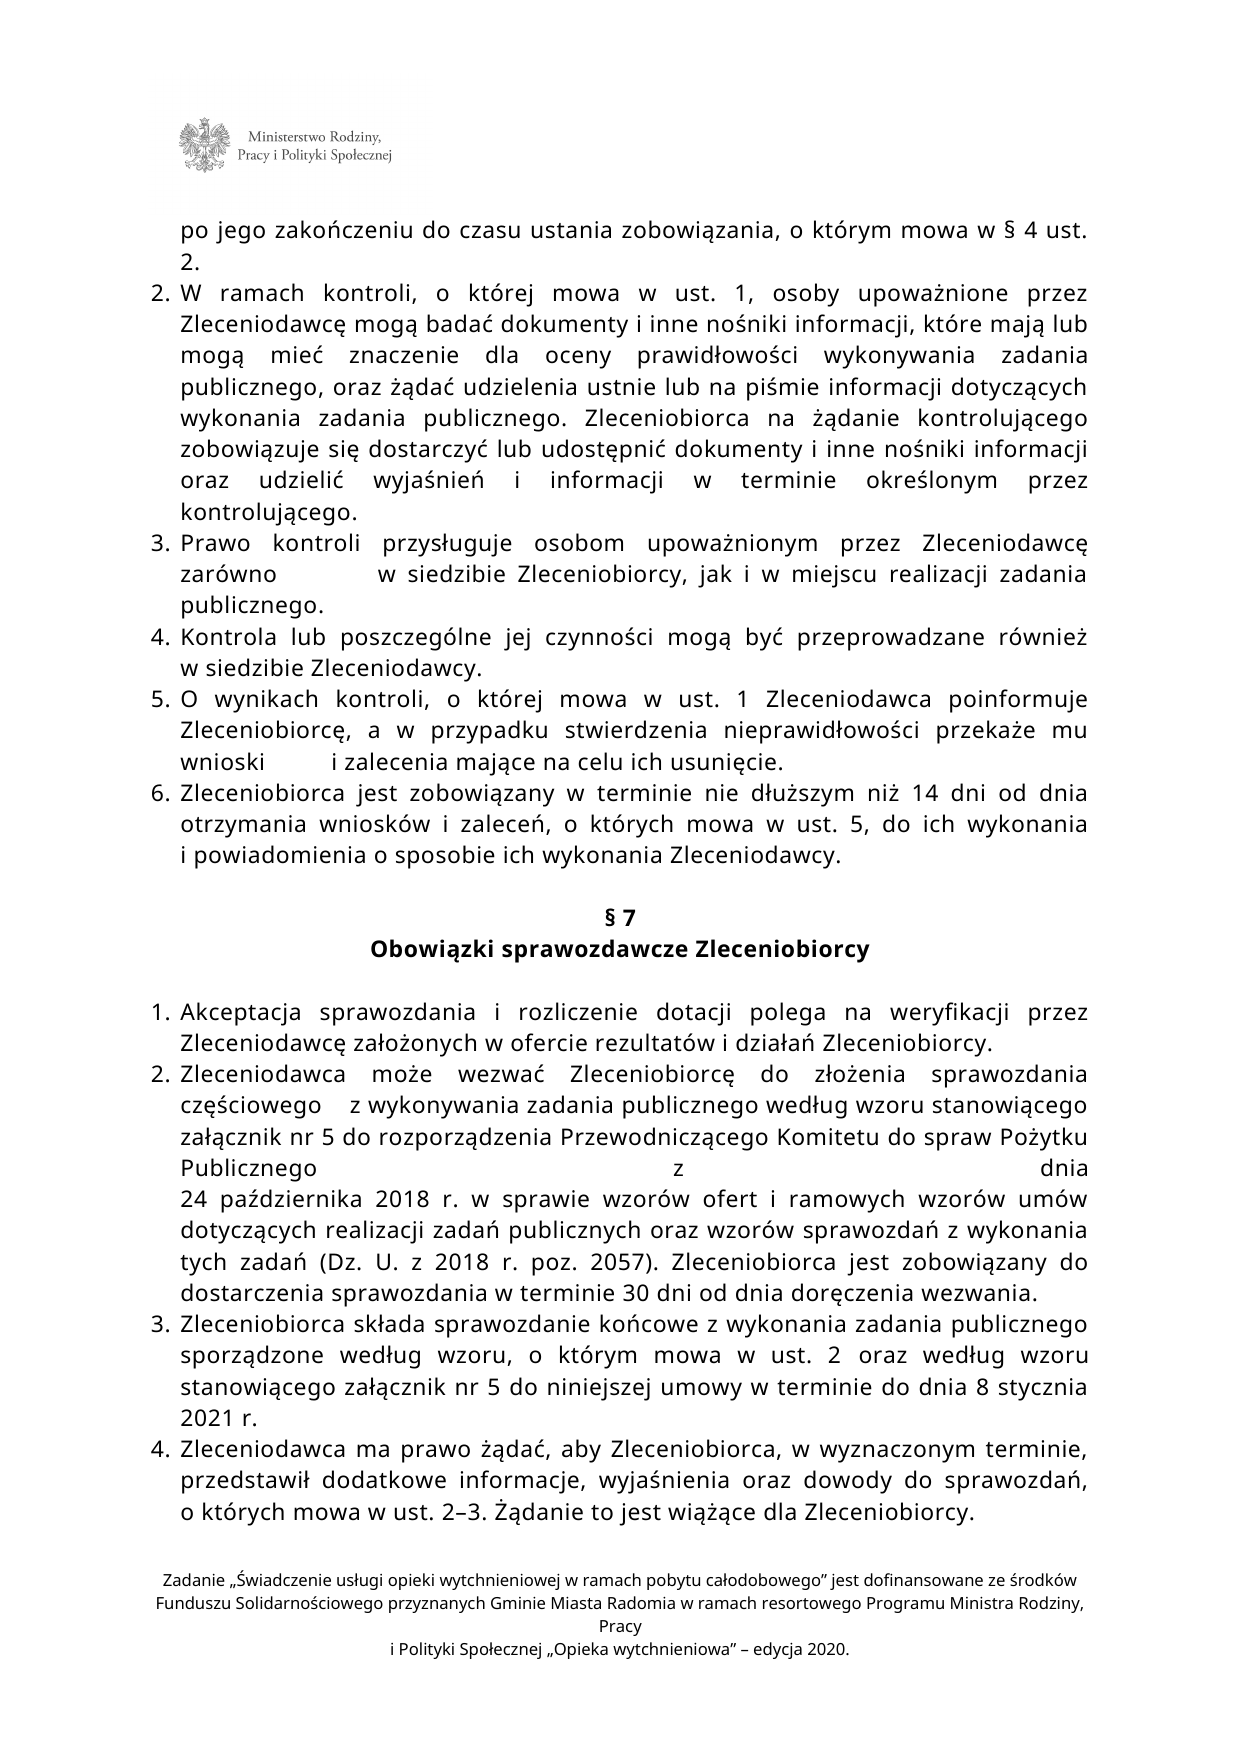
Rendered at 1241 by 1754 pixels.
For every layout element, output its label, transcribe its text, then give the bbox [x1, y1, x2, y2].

text 4. Kontrola lub poszczególne jej czynności mogą być przeprowadzane również w siedzibie Zleceniodawcy. [151, 621, 1090, 683]
text 6. Zleceniobiorca jest zobowiązany w terminie nie dłuższym niż 14 dni od dnia otrzymania wniosków i zaleceń, o których mowa w ust. 5, do ich wykonania i powiadomienia o sposobie ich wykonania Zleceniodawcy. [151, 777, 1090, 871]
text 3. Prawo kontroli przysługuje osobom upoważnionym przez Zleceniodawcę zarówno w siedzibie Zleceniobiorcy, jak i w miejscu realizacji zadania publicznego. [151, 527, 1090, 621]
text 2. Zleceniodawca może wezwać Zleceniobiorcę do złożenia sprawozdania częściowego z wykonywania zadania publicznego według wzoru stanowiącego załącznik nr 5 do rozporządzenia Przewodniczącego Komitetu do spraw Pożytku Publicznego z dnia 24 października 2018 r. w sprawie wzorów ofert i ramowych wzorów umów dotyczących realizacji zadań publicznych oraz wzorów sprawozdań z wykonania tych zadań (Dz. U. z 2018 r. poz. 2057). Zleceniobiorca jest zobowiązany do dostarczenia sprawozdania w terminie 30 dni od dnia doręczenia wezwania. [151, 1058, 1090, 1308]
text Obowiązki sprawozdawcze Zleceniobiorcy [151, 933, 1090, 964]
text 2. W ramach kontroli, o której mowa w ust. 1, osoby upoważnione przez Zleceniodawcę mogą badać dokumenty i inne nośniki informacji, które mają lub mogą mieć znaczenie dla oceny prawidłowości wykonywania zadania publicznego, oraz żądać udzielenia ustnie lub na piśmie informacji dotyczących wykonania zadania publicznego. Zleceniobiorca na żądanie kontrolującego zobowiązuje się dostarczyć lub udostępnić dokumenty i inne nośniki informacji oraz udzielić wyjaśnień i informacji w terminie określonym przez kontrolującego. [151, 277, 1090, 527]
text 5. O wynikach kontroli, o której mowa w ust. 1 Zleceniodawca poinformuje Zleceniobiorcę, a w przypadku stwierdzenia nieprawidłowości przekaże mu wnioski i zalecenia mające na celu ich usunięcie. [151, 683, 1090, 777]
text 4. Zleceniodawca ma prawo żądać, aby Zleceniobiorca, w wyznaczonym terminie, przedstawił dodatkowe informacje, wyjaśnienia oraz dowody do sprawozdań, o których mowa w ust. 2–3. Żądanie to jest wiążące dla Zleceniobiorcy. [151, 1433, 1090, 1527]
text 1. Akceptacja sprawozdania i rozliczenie dotacji polega na weryfikacji przez Zleceniodawcę założonych w ofercie rezultatów i działań Zleceniobiorcy. [151, 996, 1090, 1058]
picture [147, 73, 434, 215]
text 3. Zleceniobiorca składa sprawozdanie końcowe z wykonania zadania publicznego sporządzone według wzoru, o którym mowa w ust. 2 oraz według wzoru stanowiącego załącznik nr 5 do niniejszej umowy w terminie do dnia 8 stycznia 2021 r. [151, 1308, 1090, 1433]
text § 7 [151, 902, 1090, 933]
